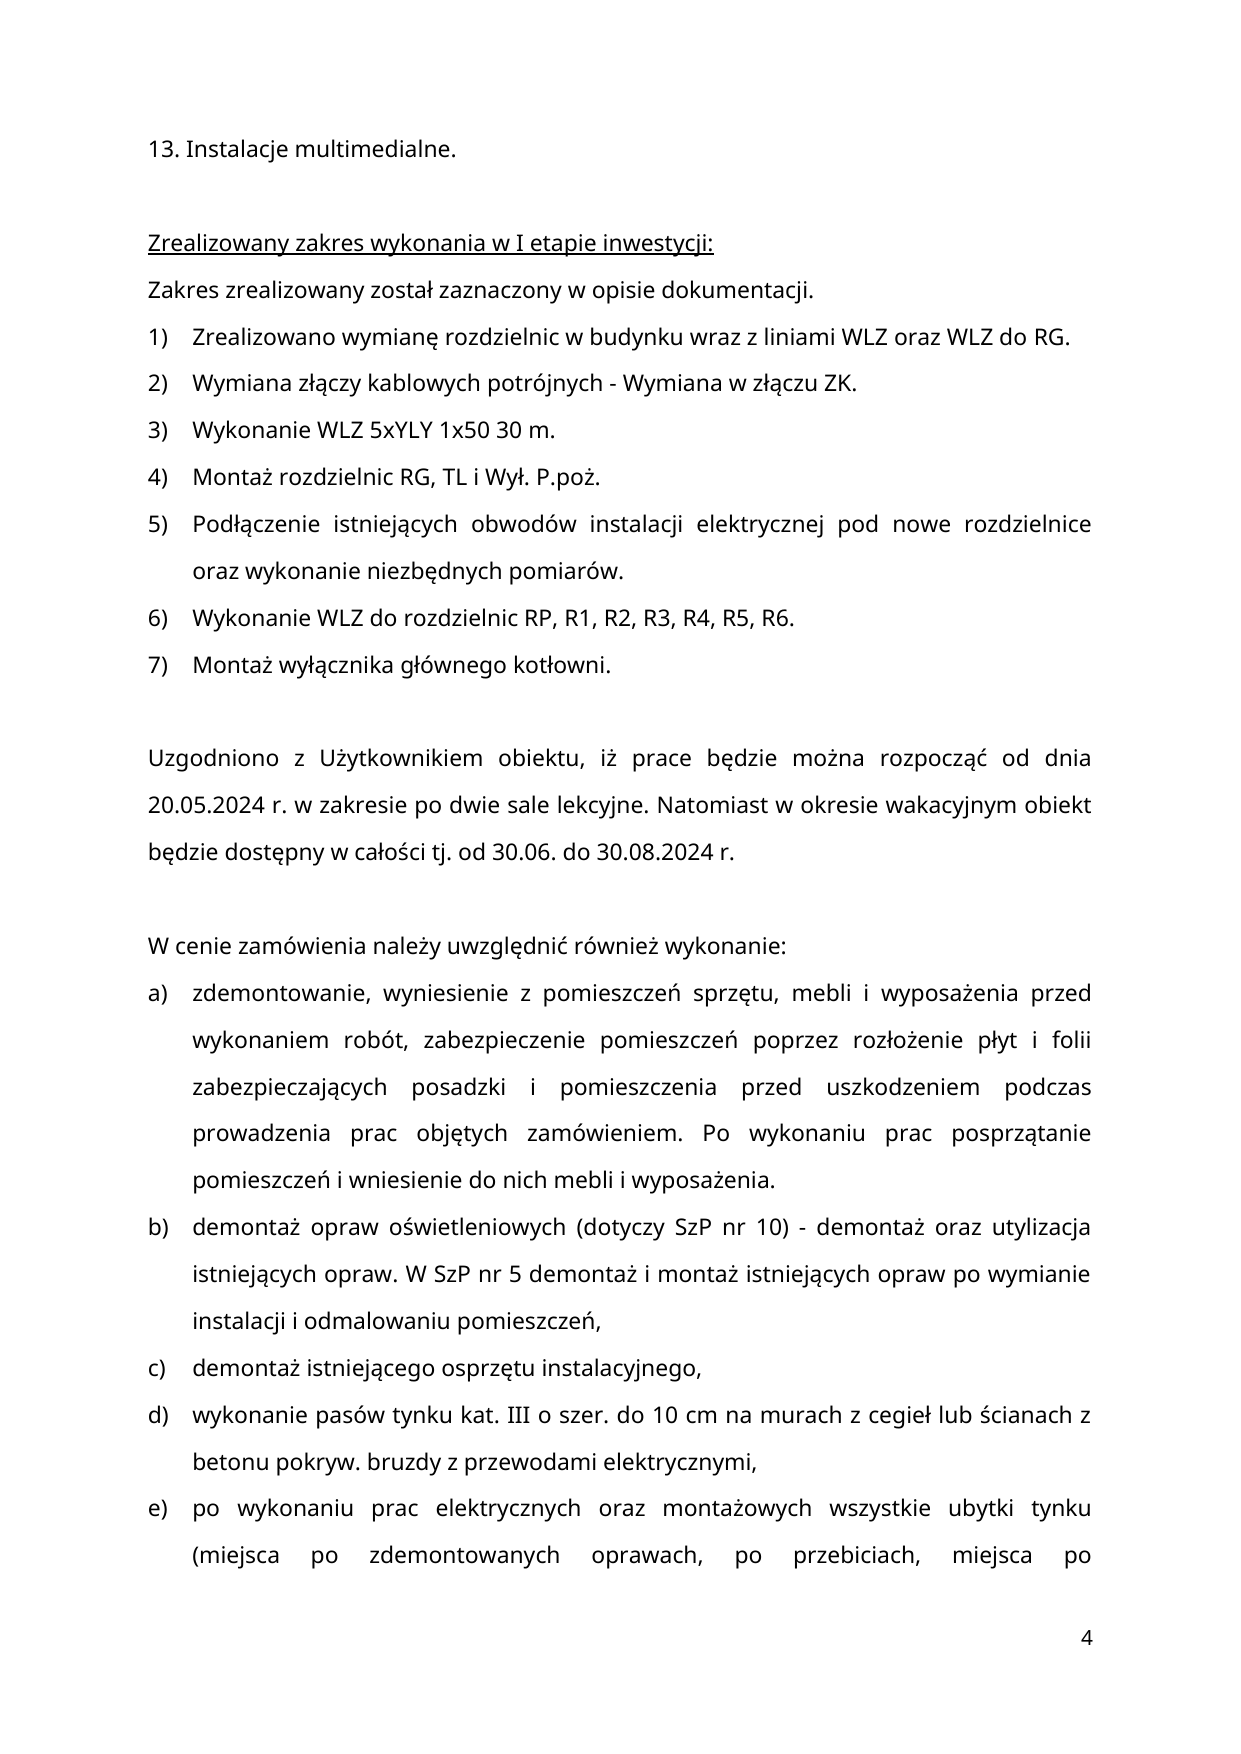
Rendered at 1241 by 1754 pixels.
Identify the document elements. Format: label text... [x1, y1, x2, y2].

text 13. Instalacje multimedialne. [148, 133, 1092, 164]
list Wykonanie WLZ 5xYLY 1x50 30 m. [148, 414, 1092, 445]
text Zakres zrealizowany został zaznaczony w opisie dokumentacji. [148, 273, 1092, 305]
list demontaż opraw oświetleniowych (dotyczy SzP nr 10) - demontaż oraz utylizacja istniejących opraw. W SzP nr 5 demontaż i montaż istniejących opraw po wymianie instalacji i odmalowaniu pomieszczeń, [148, 1211, 1092, 1336]
list zdemontowanie, wyniesienie z pomieszczeń sprzętu, mebli i wyposażenia przed wykonaniem robót, zabezpieczenie pomieszczeń poprzez rozłożenie płyt i folii zabezpieczających posadzki i pomieszczenia przed uszkodzeniem podczas prowadzenia prac objętych zamówieniem. Po wykonaniu prac posprzątanie pomieszczeń i wniesienie do nich mebli i wyposażenia. [148, 977, 1092, 1195]
text Uzgodniono z Użytkownikiem obiektu, iż prace będzie można rozpocząć od dnia 20.05.2024 r. w zakresie po dwie sale lekcyjne. Natomiast w okresie wakacyjnym obiekt będzie dostępny w całości tj. od 30.06. do 30.08.2024 r. [148, 742, 1092, 867]
list demontaż istniejącego osprzętu instalacyjnego, [148, 1352, 1092, 1383]
text Zrealizowany zakres wykonania w I etapie inwestycji: [148, 227, 1092, 258]
list Wymiana złączy kablowych potrójnych - Wymiana w złączu ZK. [148, 367, 1092, 398]
list Podłączenie istniejących obwodów instalacji elektrycznej pod nowe rozdzielnice oraz wykonanie niezbędnych pomiarów. [148, 508, 1092, 586]
list Montaż wyłącznika głównego kotłowni. [148, 648, 1092, 680]
text W cenie zamówienia należy uwzględnić również wykonanie: [148, 930, 1092, 961]
list wykonanie pasów tynku kat. III o szer. do 10 cm na murach z cegieł lub ścianach z betonu pokryw. bruzdy z przewodami elektrycznymi, [148, 1398, 1092, 1477]
list Montaż rozdzielnic RG, TL i Wył. P.poż. [148, 461, 1092, 492]
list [148, 1492, 1092, 1570]
list Wykonanie WLZ do rozdzielnic RP, R1, R2, R3, R4, R5, R6. [148, 602, 1092, 633]
list Zrealizowano wymianę rozdzielnic w budynku wraz z liniami WLZ oraz WLZ do RG. [148, 320, 1092, 352]
